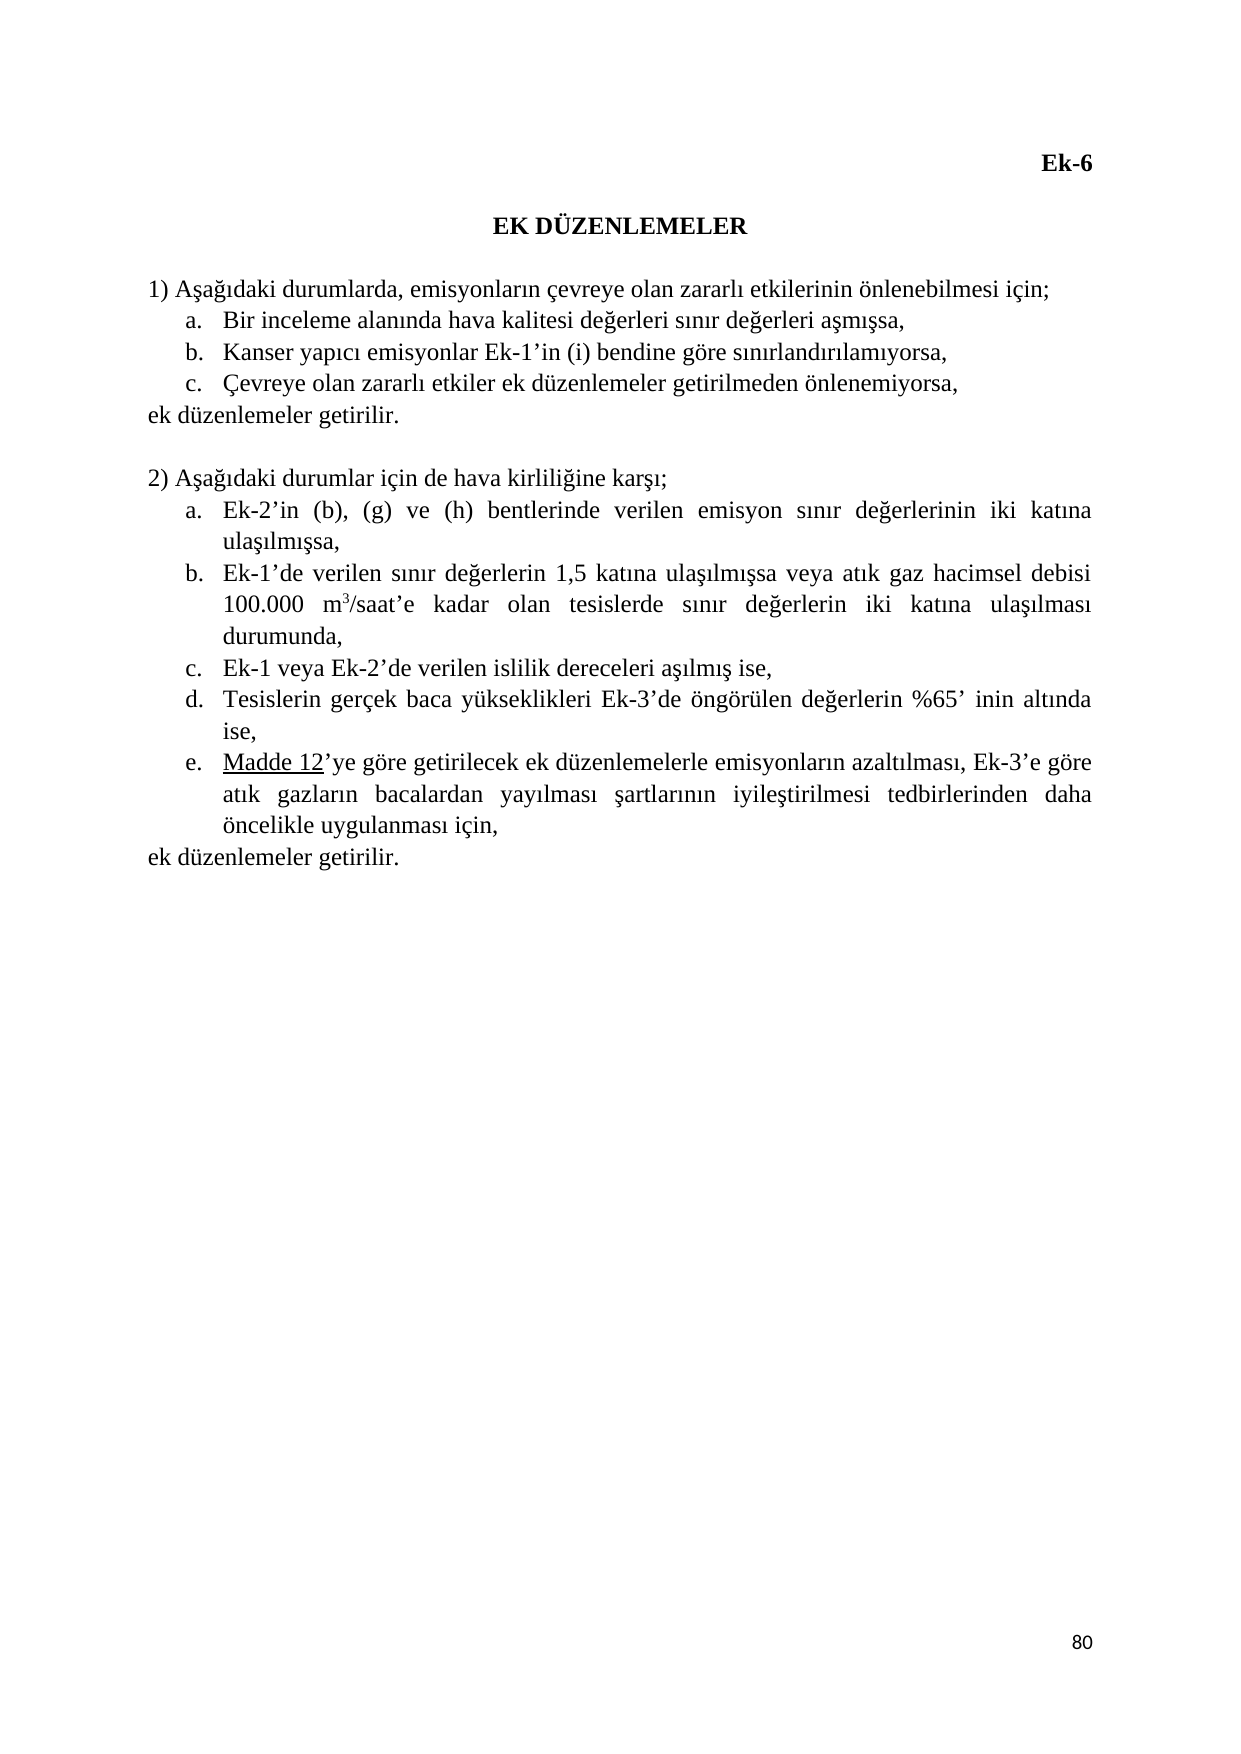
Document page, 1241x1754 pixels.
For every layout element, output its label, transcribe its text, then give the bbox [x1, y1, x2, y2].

list Çevreye olan zararlı etkiler ek düzenlemeler getirilmeden önlenemiyorsa, [185, 368, 1093, 397]
text 1) Aşağıdaki durumlarda, emisyonların çevreye olan zararlı etkilerinin önlenebilmesi için; [148, 274, 1093, 303]
list Ek-1 veya Ek-2’de verilen islilik dereceleri aşılmış ise, [185, 653, 1093, 681]
text Ek-6 [148, 148, 1093, 176]
list Ek-1’de verilen sınır değerlerin 1,5 katına ulaşılmışsa veya atık gaz hacimsel debisi 100.000 m3/saat’e kadar olan tesislerde sınır değerlerin iki katına ulaşılması durumunda, [185, 558, 1093, 650]
text EK DÜZENLEMELER [148, 211, 1093, 239]
list Madde 12’ye göre getirilecek ek düzenlemelerle emisyonların azaltılması, Ek-3’e göre atık gazların bacalardan yayılması şartlarının iyileştirilmesi tedbirlerinden daha öncelikle uygulanması için, [185, 747, 1093, 839]
list Bir inceleme alanında hava kalitesi değerleri sınır değerleri aşmışsa, [185, 305, 1093, 334]
list Ek-2’in (b), (g) ve (h) bentlerinde verilen emisyon sınır değerlerinin iki katına ulaşılmışsa, [185, 495, 1093, 555]
list Kanser yapıcı emisyonlar Ek-1’in (i) bendine göre sınırlandırılamıyorsa, [185, 337, 1093, 366]
text ek düzenlemeler getirilir. [148, 400, 1093, 429]
text ek düzenlemeler getirilir. [148, 842, 1093, 871]
list Tesislerin gerçek baca yükseklikleri Ek-3’de öngörülen değerlerin %65’ inin altında ise, [185, 684, 1093, 744]
text 2) Aşağıdaki durumlar için de hava kirliliğine karşı; [148, 463, 1093, 492]
